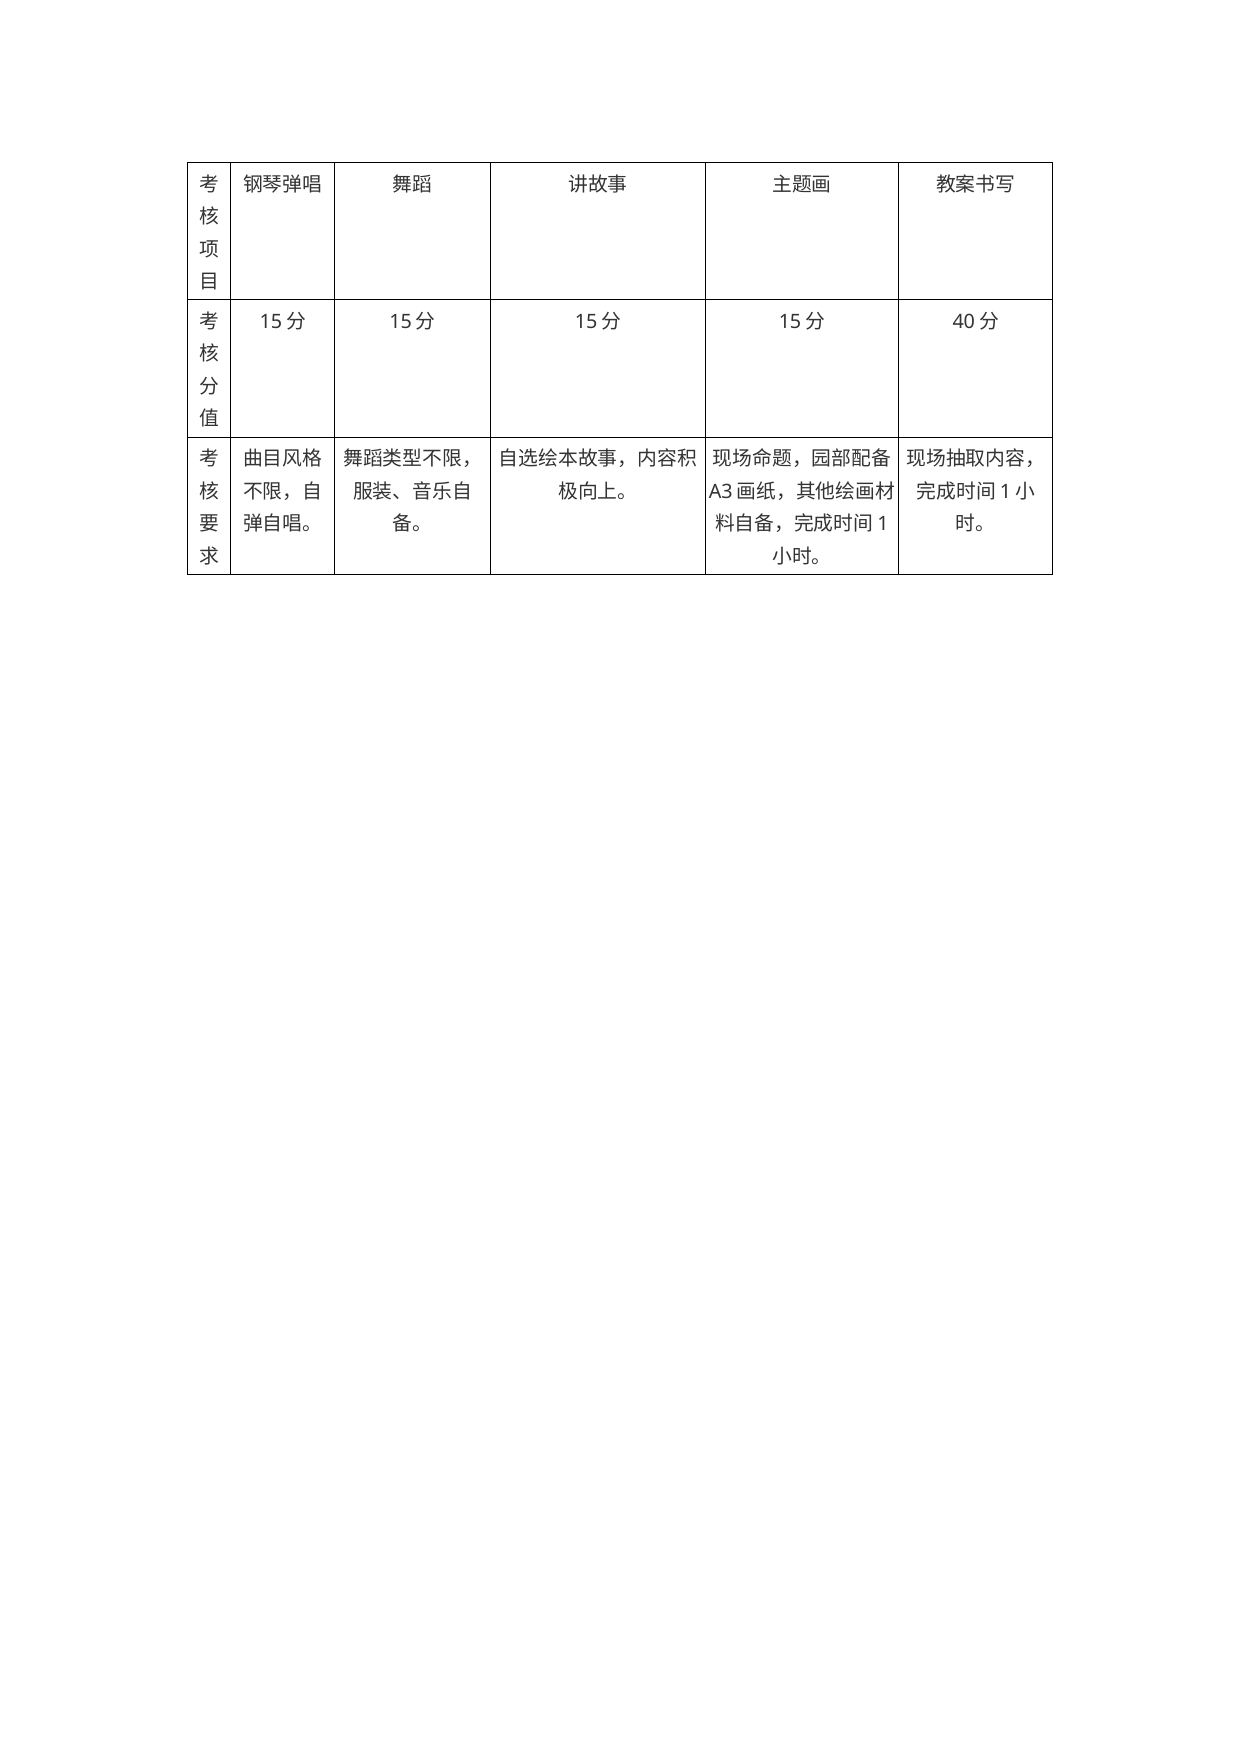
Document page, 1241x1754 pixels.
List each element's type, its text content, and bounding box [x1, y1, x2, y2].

table_header 讲故事 [491, 163, 705, 299]
table_cell 现场抽取内容，完成时间1小时。 [899, 438, 1052, 574]
table_cell 考核要求 [188, 438, 230, 574]
table_cell 曲目风格不限，自弹自唱。 [231, 438, 334, 574]
table_cell 现场命题，园部配备A3画纸，其他绘画材料自备，完成时间1小时。 [706, 438, 898, 574]
table_cell 考核分值 [188, 300, 230, 437]
table_cell 15分 [231, 300, 334, 437]
table_header 钢琴弹唱 [231, 163, 334, 299]
table_cell 40分 [899, 300, 1052, 437]
table_cell 15分 [706, 300, 898, 437]
table_header 舞蹈 [335, 163, 490, 299]
table_header 考核项目 [188, 163, 230, 299]
table_cell 舞蹈类型不限，服装、音乐自备。 [335, 438, 490, 574]
table_cell 15分 [335, 300, 490, 437]
table_header 教案书写 [899, 163, 1052, 299]
table_header 主题画 [706, 163, 898, 299]
table_cell 15分 [491, 300, 705, 437]
table_cell 自选绘本故事，内容积极向上。 [491, 438, 705, 574]
